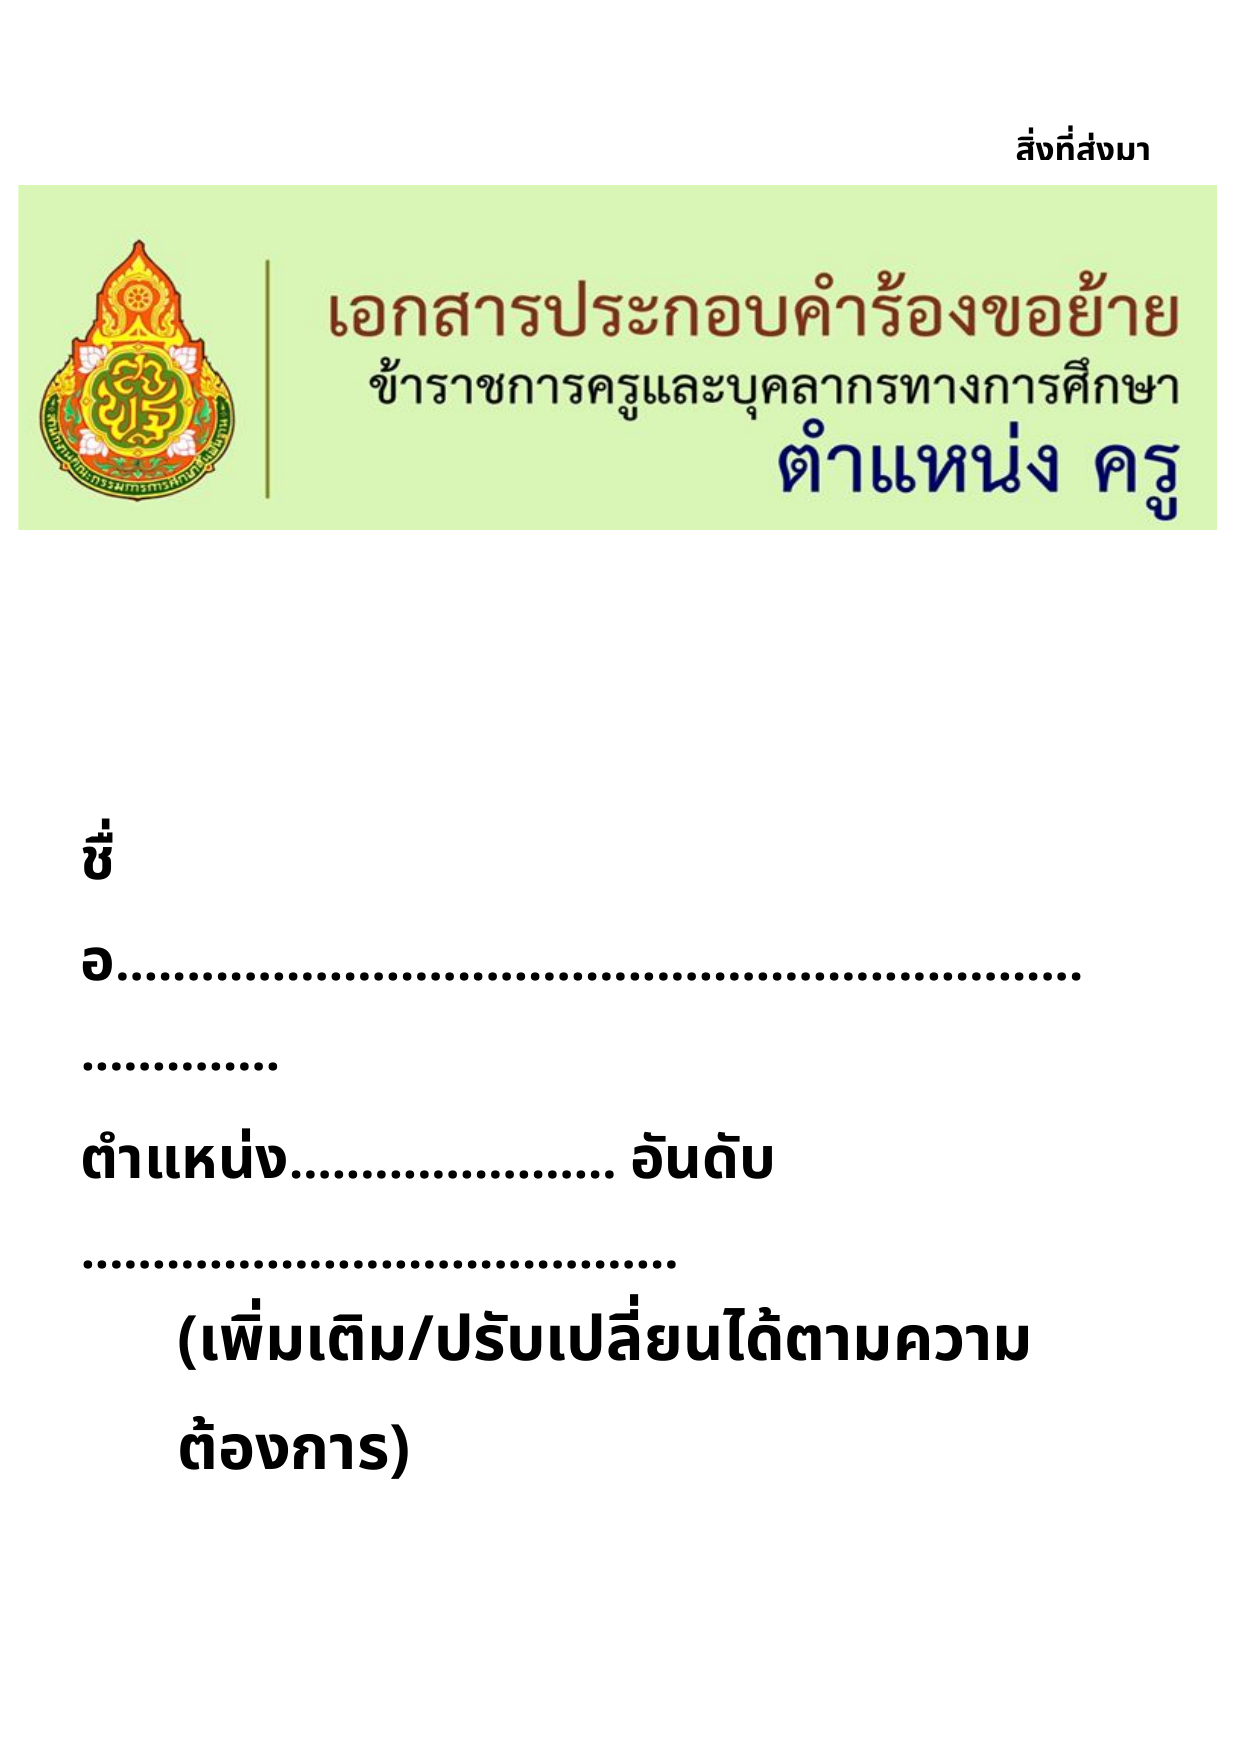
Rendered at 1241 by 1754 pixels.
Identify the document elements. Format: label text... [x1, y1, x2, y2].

picture [16, 185, 1216, 528]
text (เพิ่มเติม/ปรับเปลี่ยนได้ตามความต้องการ) [177, 1293, 1134, 1497]
